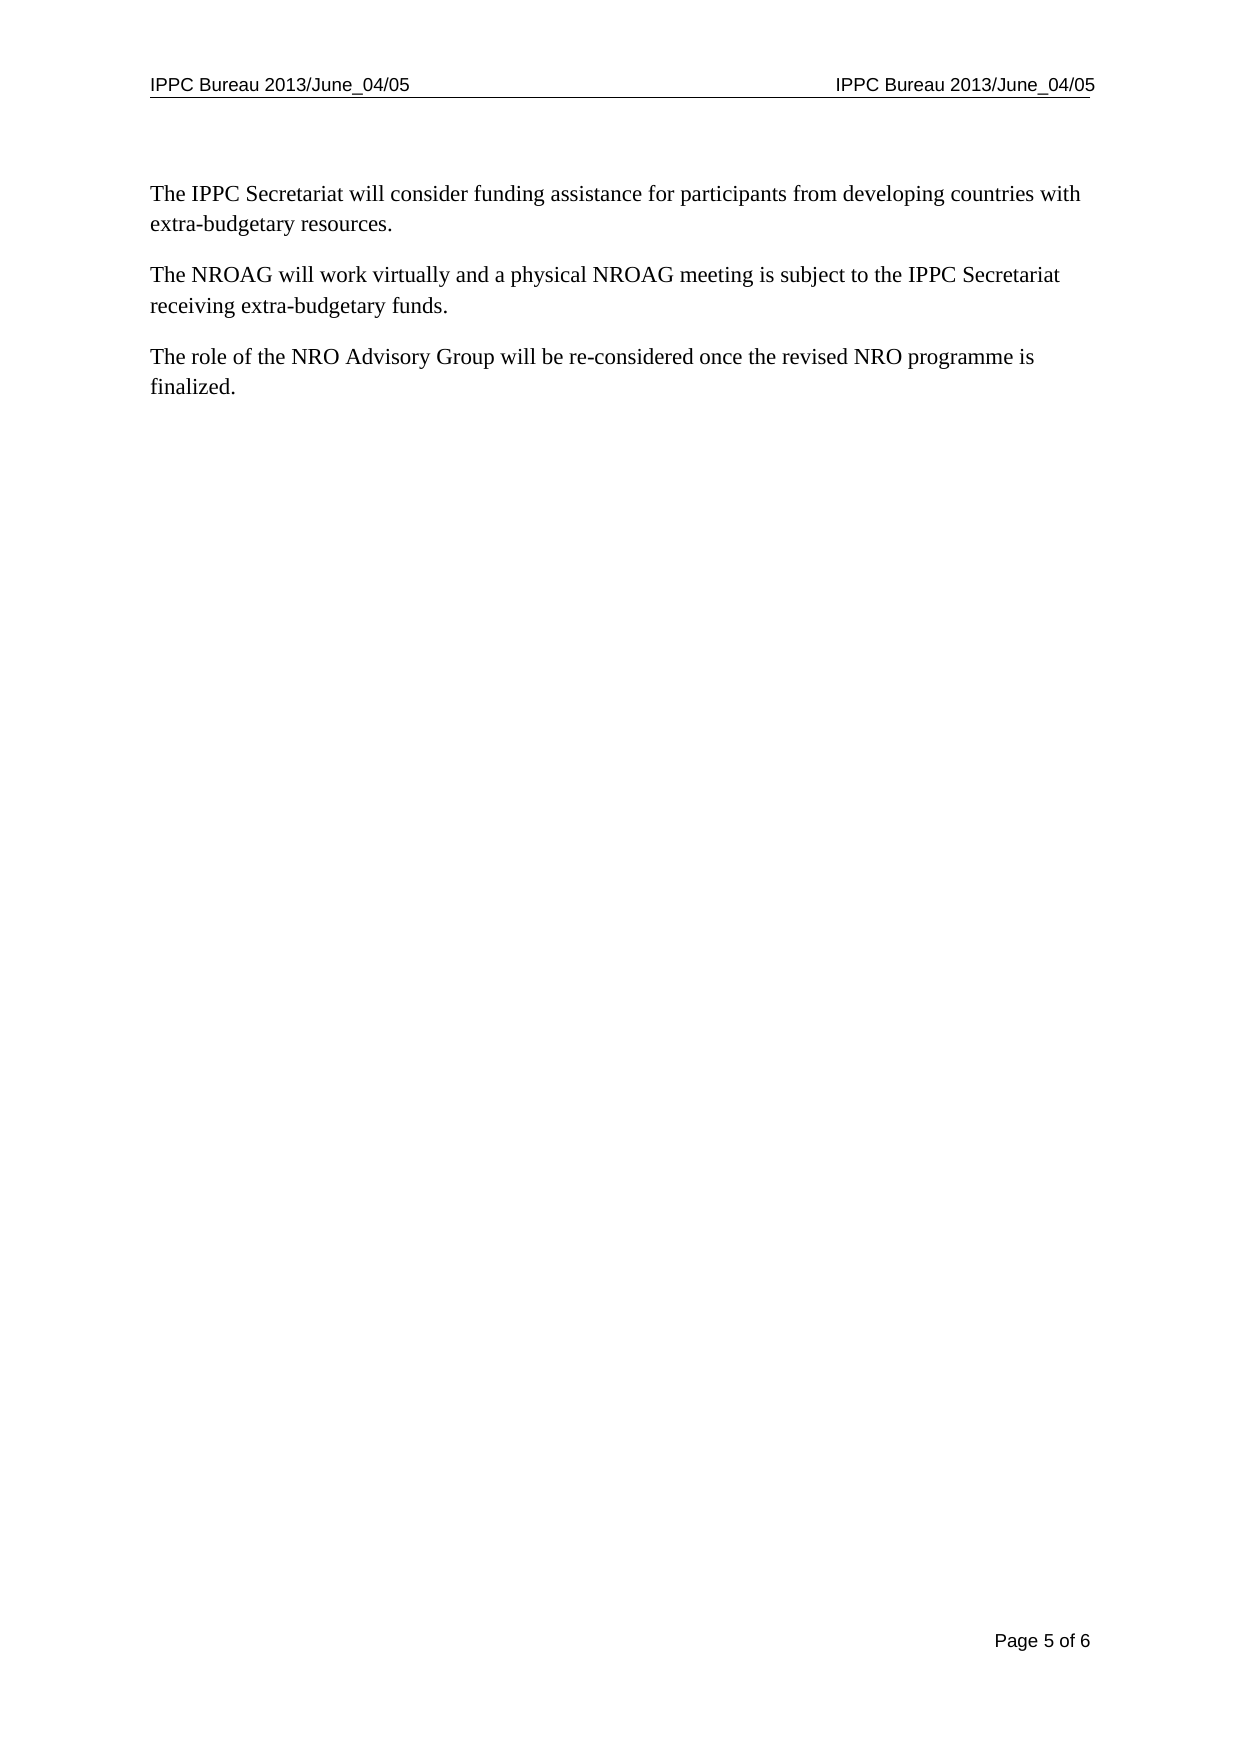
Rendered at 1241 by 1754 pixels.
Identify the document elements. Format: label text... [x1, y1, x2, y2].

text The IPPC Secretariat will consider funding assistance for participants from developing countries with extra-budgetary resources. [150, 180, 1090, 237]
text The role of the NRO Advisory Group will be re-considered once the revised NRO programme is finalized. [150, 343, 1090, 399]
text The NROAG will work virtually and a physical NROAG meeting is subject to the IPPC Secretariat receiving extra-budgetary funds. [150, 261, 1090, 318]
